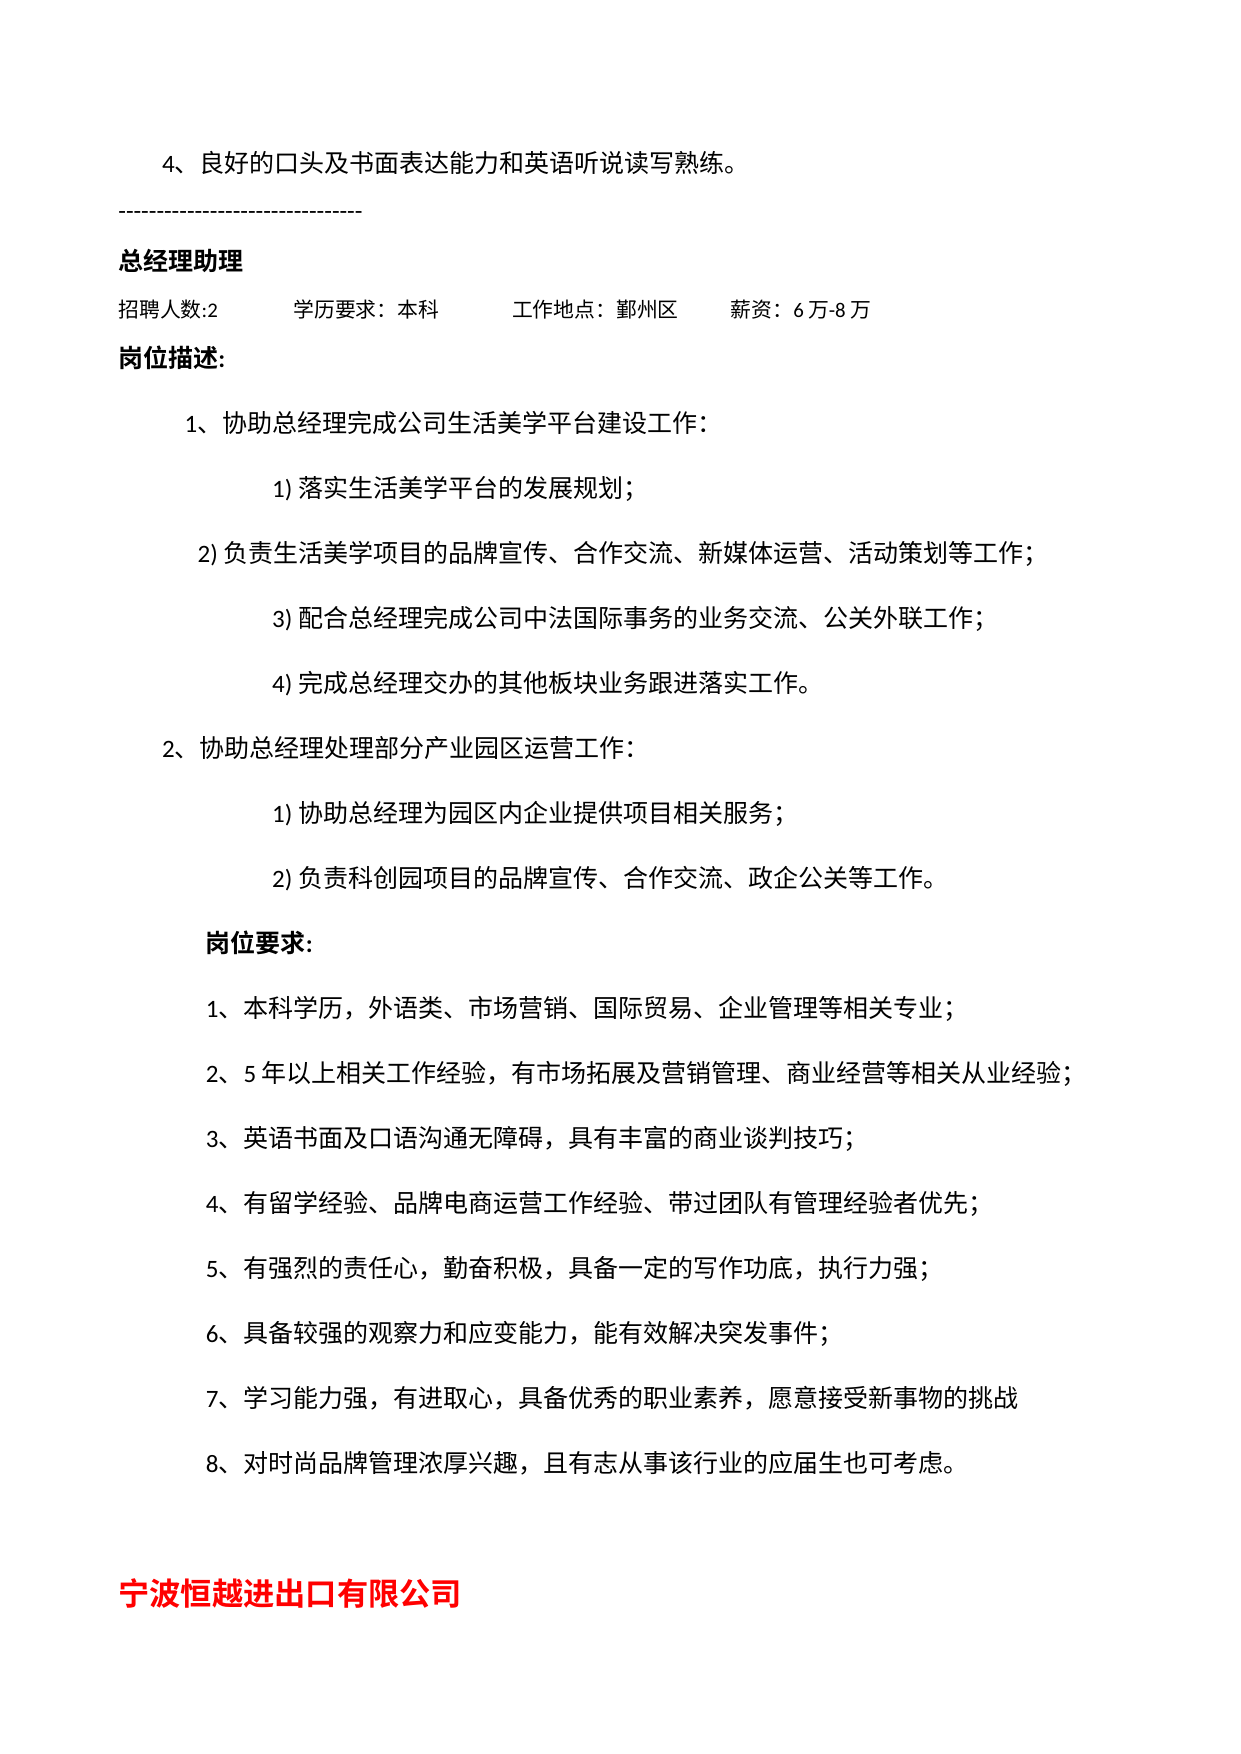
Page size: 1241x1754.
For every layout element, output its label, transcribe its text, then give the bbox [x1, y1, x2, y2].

text 总经理助理 [118, 227, 1122, 292]
text -------------------------------- [118, 194, 1122, 227]
text 招聘人数:2 学历要求：本科 工作地点：鄞州区 薪资：6万-8万 [118, 292, 1122, 324]
text 岗位描述: 1、协助总经理完成公司生活美学平台建设工作： 1) 落实生活美学平台的发展规划； [118, 324, 1122, 519]
text 宁波恒越进出口有限公司 [118, 1559, 1122, 1624]
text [118, 129, 1122, 194]
text 2) 负责生活美学项目的品牌宣传、合作交流、新媒体运营、活动策划等工作； 3) 配合总经理完成公司中法国际事务的业务交流、公关外联工作； 4) 完成总经理交办的其他板块业务跟进落实工作。 [118, 519, 1122, 714]
text 2、协助总经理处理部分产业园区运营工作： 1) 协助总经理为园区内企业提供项目相关服务； 2) 负责科创园项目的品牌宣传、合作交流、政企公关等工作。 岗位要求: 1、本科学历，外语类、市场营销、国际贸易、企业管理等相关专业； 2、5年以上相关工作经验，有市场拓展及营销管理、商业经营等相关从业经验； 3、英语书面及口语沟通无障碍，具有丰富的商业谈判技巧； 4、有留学经验、品牌电商运营工作经验、带过团队有管理经验者优先； 5、有强烈的责任心，勤奋积极，具备一定的写作功底，执行力强； 6、具备较强的观察力和应变能力，能有效解决突发事件； 7、学习能力强，有进取心，具备优秀的职业素养，愿意接受新事物的挑战 8、对时尚品牌管理浓厚兴趣，且有志从事该行业的应届生也可考虑。 [118, 714, 1122, 1494]
